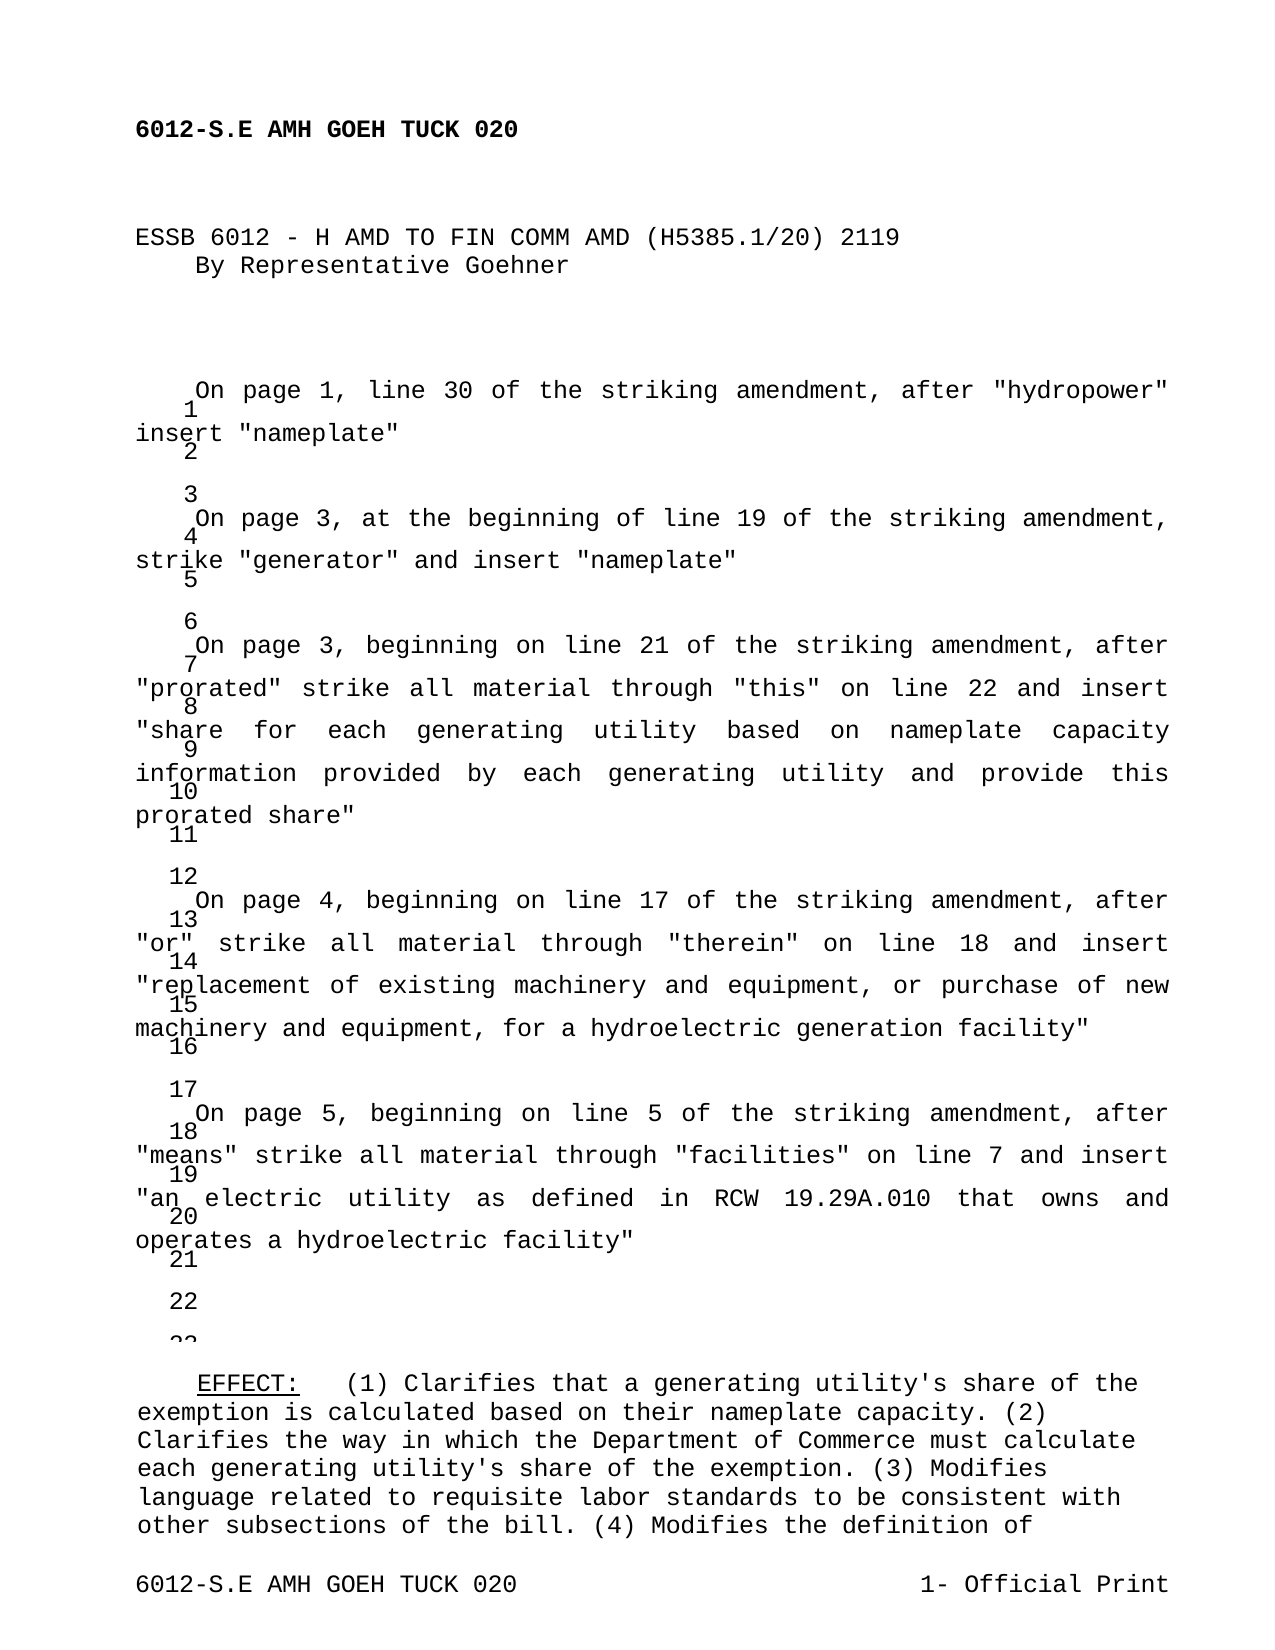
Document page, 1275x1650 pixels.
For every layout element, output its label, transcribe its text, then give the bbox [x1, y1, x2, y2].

text On page 3, at the beginning of line 19 of the striking amendment, strike "generator" and insert "nameplate" [135, 492, 1170, 577]
text On page 3, beginning on line 21 of the striking amendment, after "prorated" strike all material through "this" on line 22 and insert "share for each generating utility based on nameplate capacity information provided by each generating utility and provide this prorated share" [135, 620, 1170, 832]
text - [135, 224, 1170, 252]
text On page 4, beginning on line 17 of the striking amendment, after "or" strike all material through "therein" on line 18 and insert "replacement of existing machinery and equipment, or purchase of new machinery and equipment, for a hydroelectric generation facility" [135, 875, 1170, 1045]
text On page 1, line 30 of the striking amendment, after "hydropower" insert "nameplate" [135, 365, 1170, 450]
text On page 5, beginning on line 5 of the striking amendment, after "means" strike all material through "facilities" on line 7 and insert "an electric utility as defined in RCW 19.29A.010 that owns and operates a hydroelectric facility" [135, 1087, 1170, 1257]
